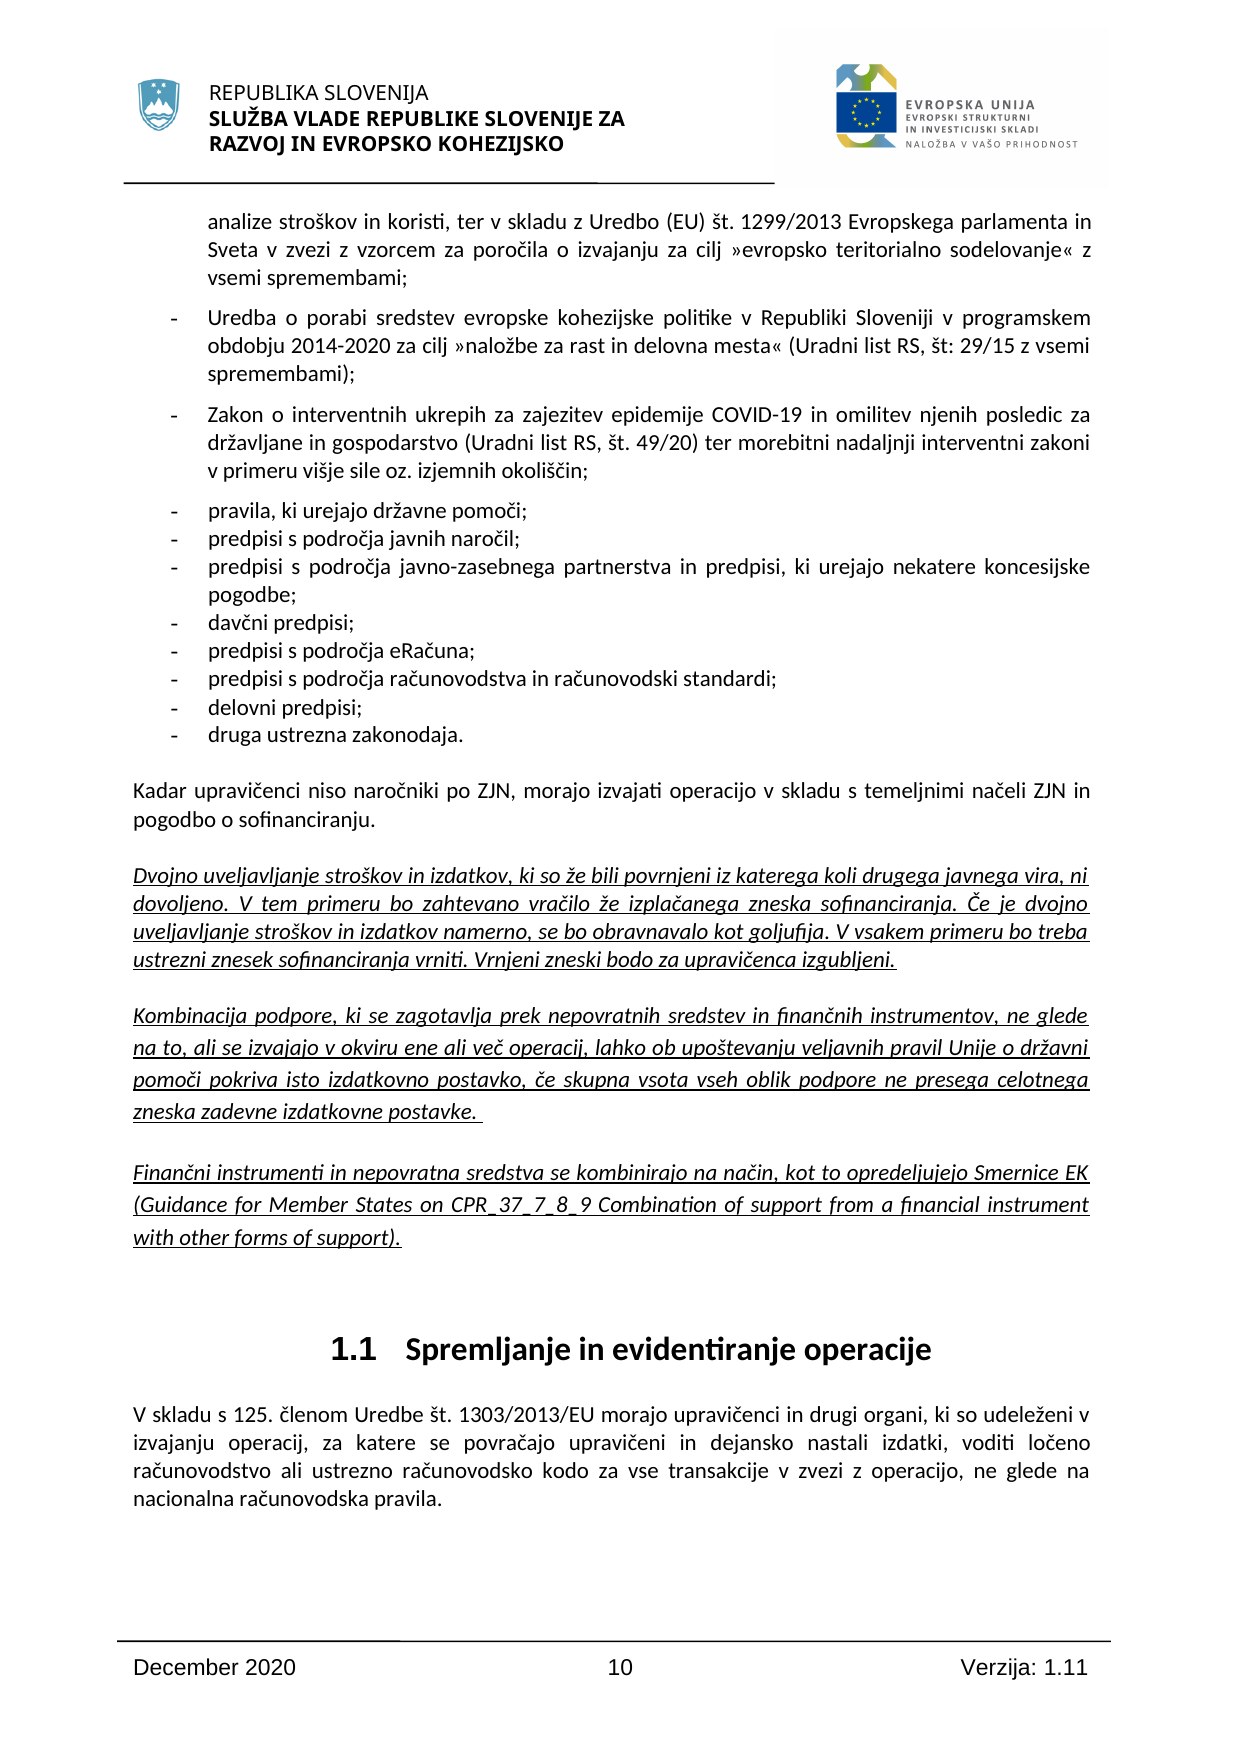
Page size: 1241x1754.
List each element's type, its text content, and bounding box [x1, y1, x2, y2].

list predpisi s področja eRačuna; [170, 637, 1092, 664]
list predpisi s področja javno-zasebnega partnerstva in predpisi, ki urejajo nekatere koncesijske pogodbe; [170, 552, 1092, 608]
text Kombinacija podpore, ki se zagotavlja prek nepovratnih sredstev in finančnih instrumentov, ne glede na to, ali se izvajajo v okviru ene ali več operacij, lahko ob upoštevanju veljavnih pravil Unije o državni pomoči pokriva isto izdatkovno postavko, če skupna vsota vseh oblik podpore ne presega celotnega zneska zadevne izdatkovne postavke. [133, 1001, 1092, 1125]
list predpisi s področja javnih naročil; [170, 524, 1092, 552]
text Finančni instrumenti in nepovratna sredstva se kombinirajo na način, kot to opredeljujejo Smernice EK (Guidance for Member States on CPR_37_7_8_9 Combination of support from a financial instrument with other forms of support). [133, 1158, 1092, 1251]
subtitle Spremljanje in evidentiranje operacije [170, 1328, 1092, 1369]
text Kadar upravičenci niso naročniki po ZJN, morajo izvajati operacijo v skladu s temeljnimi načeli ZJN in pogodbo o sofinanciranju. [133, 777, 1092, 833]
list Uredba o porabi sredstev evropske kohezijske politike v Republiki Sloveniji v programskem obdobju 2014-2020 za cilj »naložbe za rast in delovna mesta« (Uradni list RS, št: 29/15 z vsemi spremembami); [170, 303, 1092, 387]
list Zakon o interventnih ukrepih za zajezitev epidemije COVID-19 in omilitev njenih posledic za državljane in gospodarstvo (Uradni list RS, št. 49/20) ter morebitni nadaljnji interventni zakoni v primeru višje sile oz. izjemnih okoliščin; [170, 400, 1092, 484]
picture [132, 73, 183, 131]
list predpisi s področja računovodstva in računovodski standardi; [170, 664, 1092, 693]
list druga ustrezna zakonodaja. [170, 721, 1092, 749]
text V skladu s 125. členom Uredbe št. 1303/2013/EU morajo upravičenci in drugi organi, ki so udeleženi v izvajanju operacij, za katere se povračajo upravičeni in dejansko nastali izdatki, voditi ločeno računovodstvo ali ustrezno računovodsko kodo za vse transakcije v zvezi z operacijo, ne glede na nacionalna računovodska pravila. [133, 1400, 1092, 1512]
list pravila, ki urejajo državne pomoči; [170, 496, 1092, 524]
list davčni predpisi; [170, 608, 1092, 637]
text Dvojno uveljavljanje stroškov in izdatkov, ki so že bili povrnjeni iz katerega koli drugega javnega vira, ni dovoljeno. V tem primeru bo zahtevano vračilo že izplačanega zneska sofinanciranja. Če je dvojno uveljavljanje stroškov in izdatkov namerno, se bo obravnavalo kot goljufija. V vsakem primeru bo treba ustrezni znesek sofinanciranja vrniti. Vrnjeni zneski bodo za upravičenca izgubljeni. [133, 861, 1092, 973]
list delovni predpisi; [170, 693, 1092, 721]
picture [774, 28, 1109, 188]
